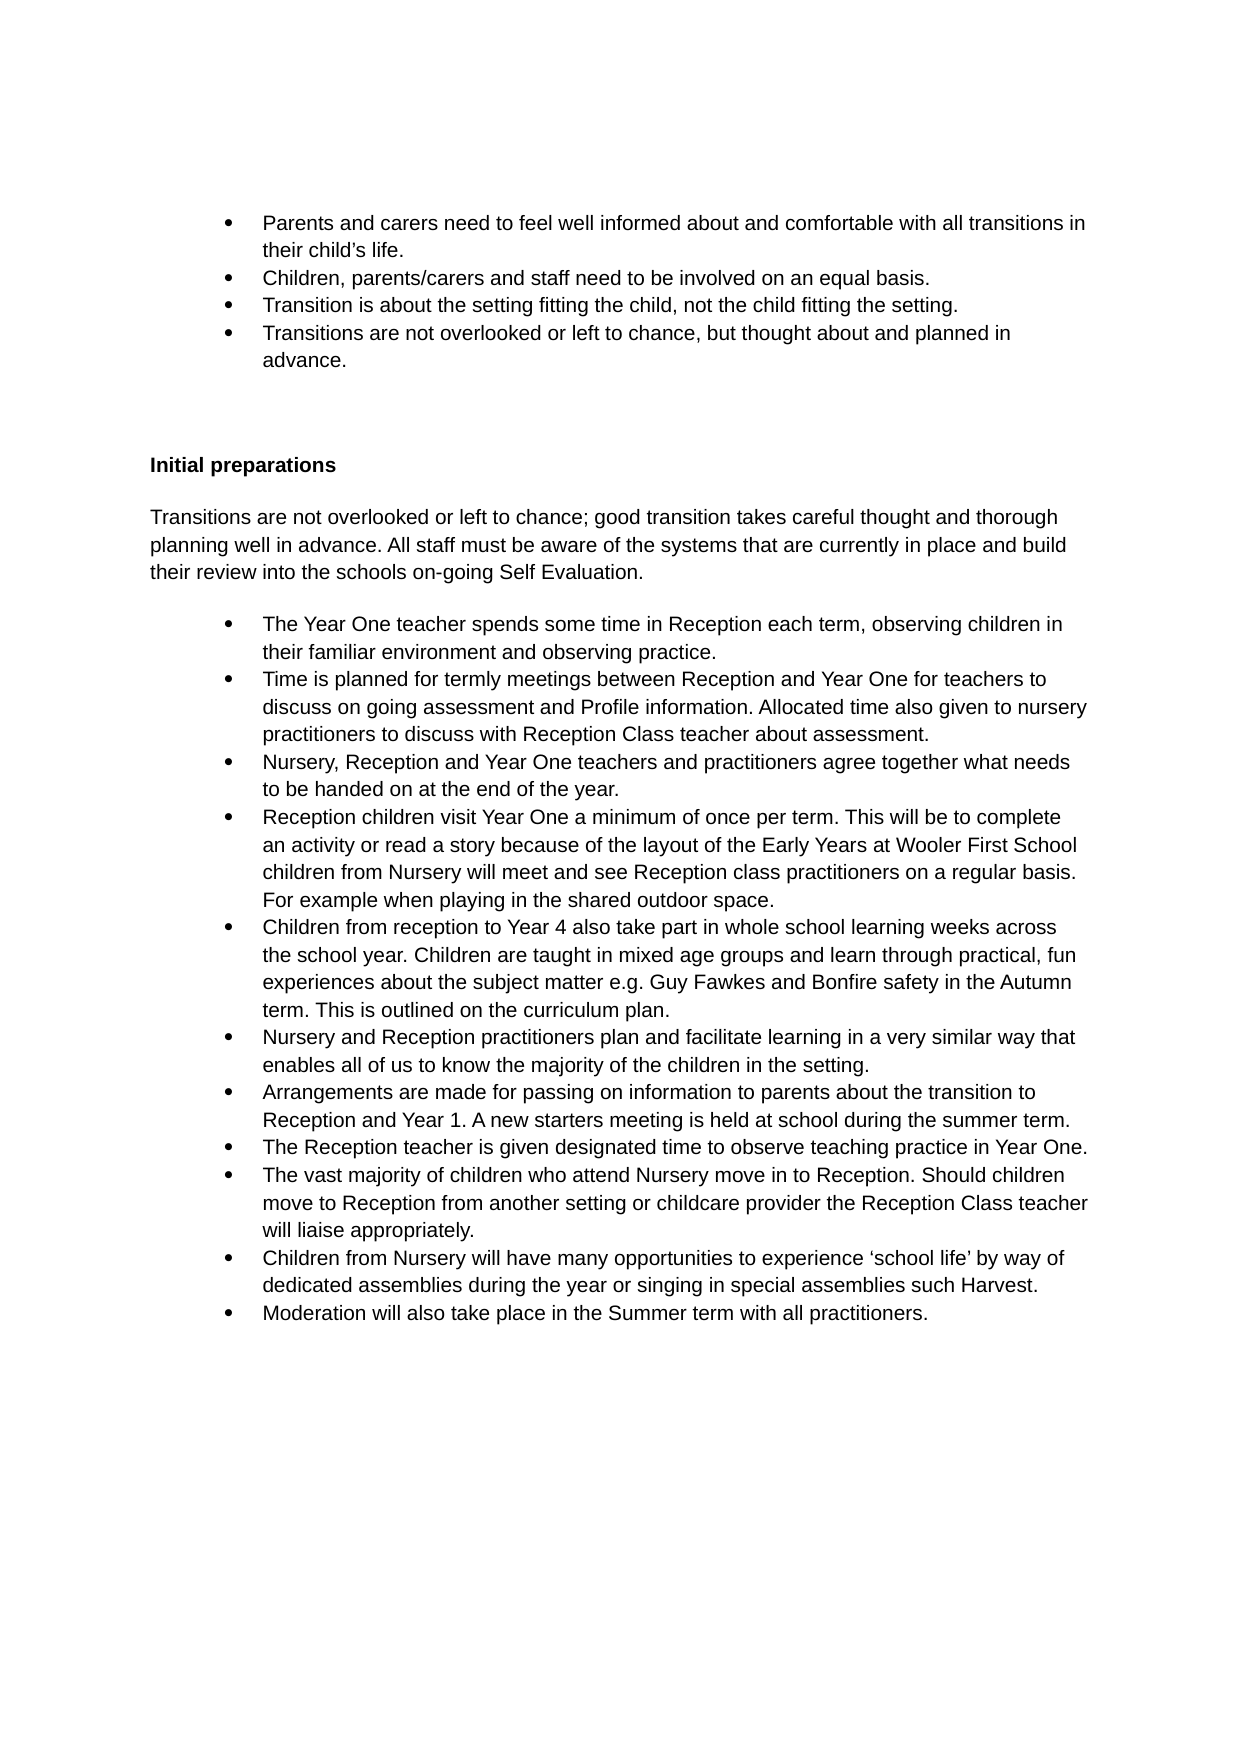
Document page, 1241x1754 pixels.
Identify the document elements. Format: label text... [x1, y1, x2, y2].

list Children, parents/carers and staff need to be involved on an equal basis. [225, 266, 1090, 290]
list Arrangements are made for passing on information to parents about the transition to Reception and Year 1. A new starters meeting is held at school during the summer term. [225, 1080, 1090, 1132]
list Transition is about the setting fitting the child, not the child fitting the setting. [225, 293, 1090, 317]
list Moderation will also take place in the Summer term with all practitioners. [225, 1301, 1090, 1324]
list Children from Nursery will have many opportunities to experience ‘school life’ by way of dedicated assemblies during the year or singing in special assemblies such Harvest. [225, 1245, 1090, 1297]
list Nursery and Reception practitioners plan and facilitate learning in a very similar way that enables all of us to know the majority of the children in the setting. [225, 1025, 1090, 1077]
text Initial preparations [150, 453, 1090, 477]
text Transitions are not overlooked or left to chance; good transition takes careful thought and thorough planning well in advance. All staff must be aware of the systems that are currently in place and build their review into the schools on-going Self Evaluation. [150, 505, 1090, 584]
list Nursery, Reception and Year One teachers and practitioners agree together what needs to be handed on at the end of the year. [225, 750, 1090, 801]
list The Year One teacher spends some time in Reception each term, observing children in their familiar environment and observing practice. [225, 612, 1090, 663]
list The vast majority of children who attend Nursery move in to Reception. Should children move to Reception from another setting or childcare provider the Reception Class teacher will liaise appropriately. [225, 1163, 1090, 1242]
list Parents and carers need to feel well informed about and comfortable with all transitions in their child’s life. [225, 211, 1090, 262]
list Children from reception to Year 4 also take part in whole school learning weeks across the school year. Children are taught in mixed age groups and learn through practical, fun experiences about the subject matter e.g. Guy Fawkes and Bonfire safety in the Autumn term. This is outlined on the curriculum plan. [225, 915, 1090, 1021]
list Reception children visit Year One a minimum of once per term. This will be to complete an activity or read a story because of the layout of the Early Years at Wooler First School children from Nursery will meet and see Reception class practitioners on a regular basis. For example when playing in the shared outdoor space. [225, 805, 1090, 911]
list Time is planned for termly meetings between Reception and Year One for teachers to discuss on going assessment and Profile information. Allocated time also given to nursery practitioners to discuss with Reception Class teacher about assessment. [225, 667, 1090, 746]
list Transitions are not overlooked or left to chance, but thought about and planned in advance. [225, 321, 1090, 372]
list The Reception teacher is given designated time to observe teaching practice in Year One. [225, 1135, 1090, 1159]
